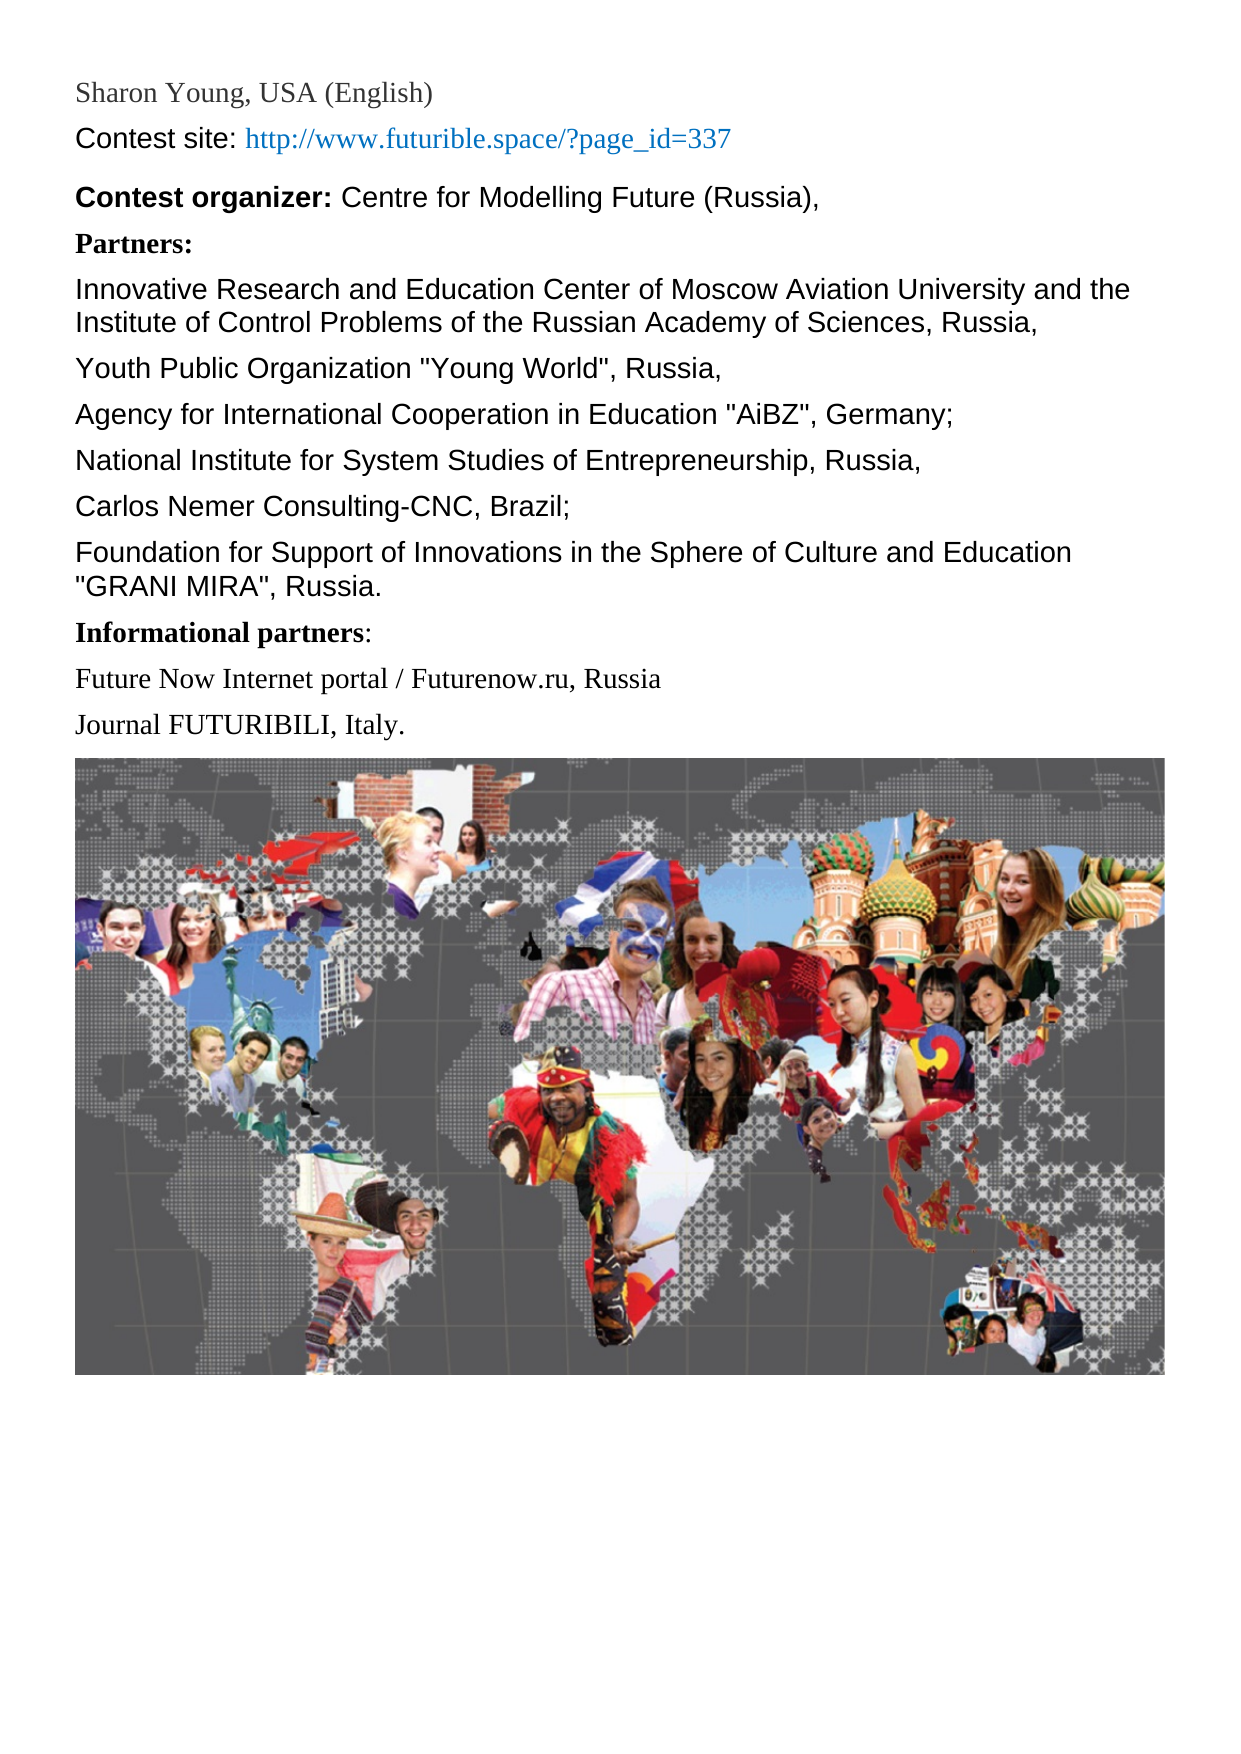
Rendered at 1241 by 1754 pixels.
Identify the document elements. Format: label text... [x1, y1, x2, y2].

text Agency for International Cooperation in Education "AiBZ", Germany; [75, 397, 1165, 431]
text Contest organizer: Centre for Modelling Future (Russia), [75, 180, 1165, 213]
text Contest site: http://www.futurible.space/?page_id=337 [75, 121, 1165, 155]
text National Institute for System Studies of Entrepreneurship, Russia, [75, 443, 1165, 477]
text Informational partners: [75, 615, 1165, 649]
text Journal FUTURIBILI, Italy. [75, 707, 1165, 741]
text Foundation for Support of Innovations in the Sphere of Culture and Education "GRANI MIRA", Russia. [75, 536, 1165, 603]
text Carlos Nemer Consulting-CNC, Brazil; [75, 489, 1165, 523]
text Youth Public Organization "Young World", Russia, [75, 351, 1165, 385]
text Partners: [75, 226, 1165, 259]
picture [75, 758, 1165, 1375]
text Innovative Research and Education Center of Moscow Aviation University and the Institute of Control Problems of the Russian Academy of Sciences, Russia, [75, 272, 1165, 339]
text Future Now Internet portal / Futurenow.ru, Russia [75, 661, 1165, 695]
text Sharon Young, USA (English) [75, 75, 1165, 108]
